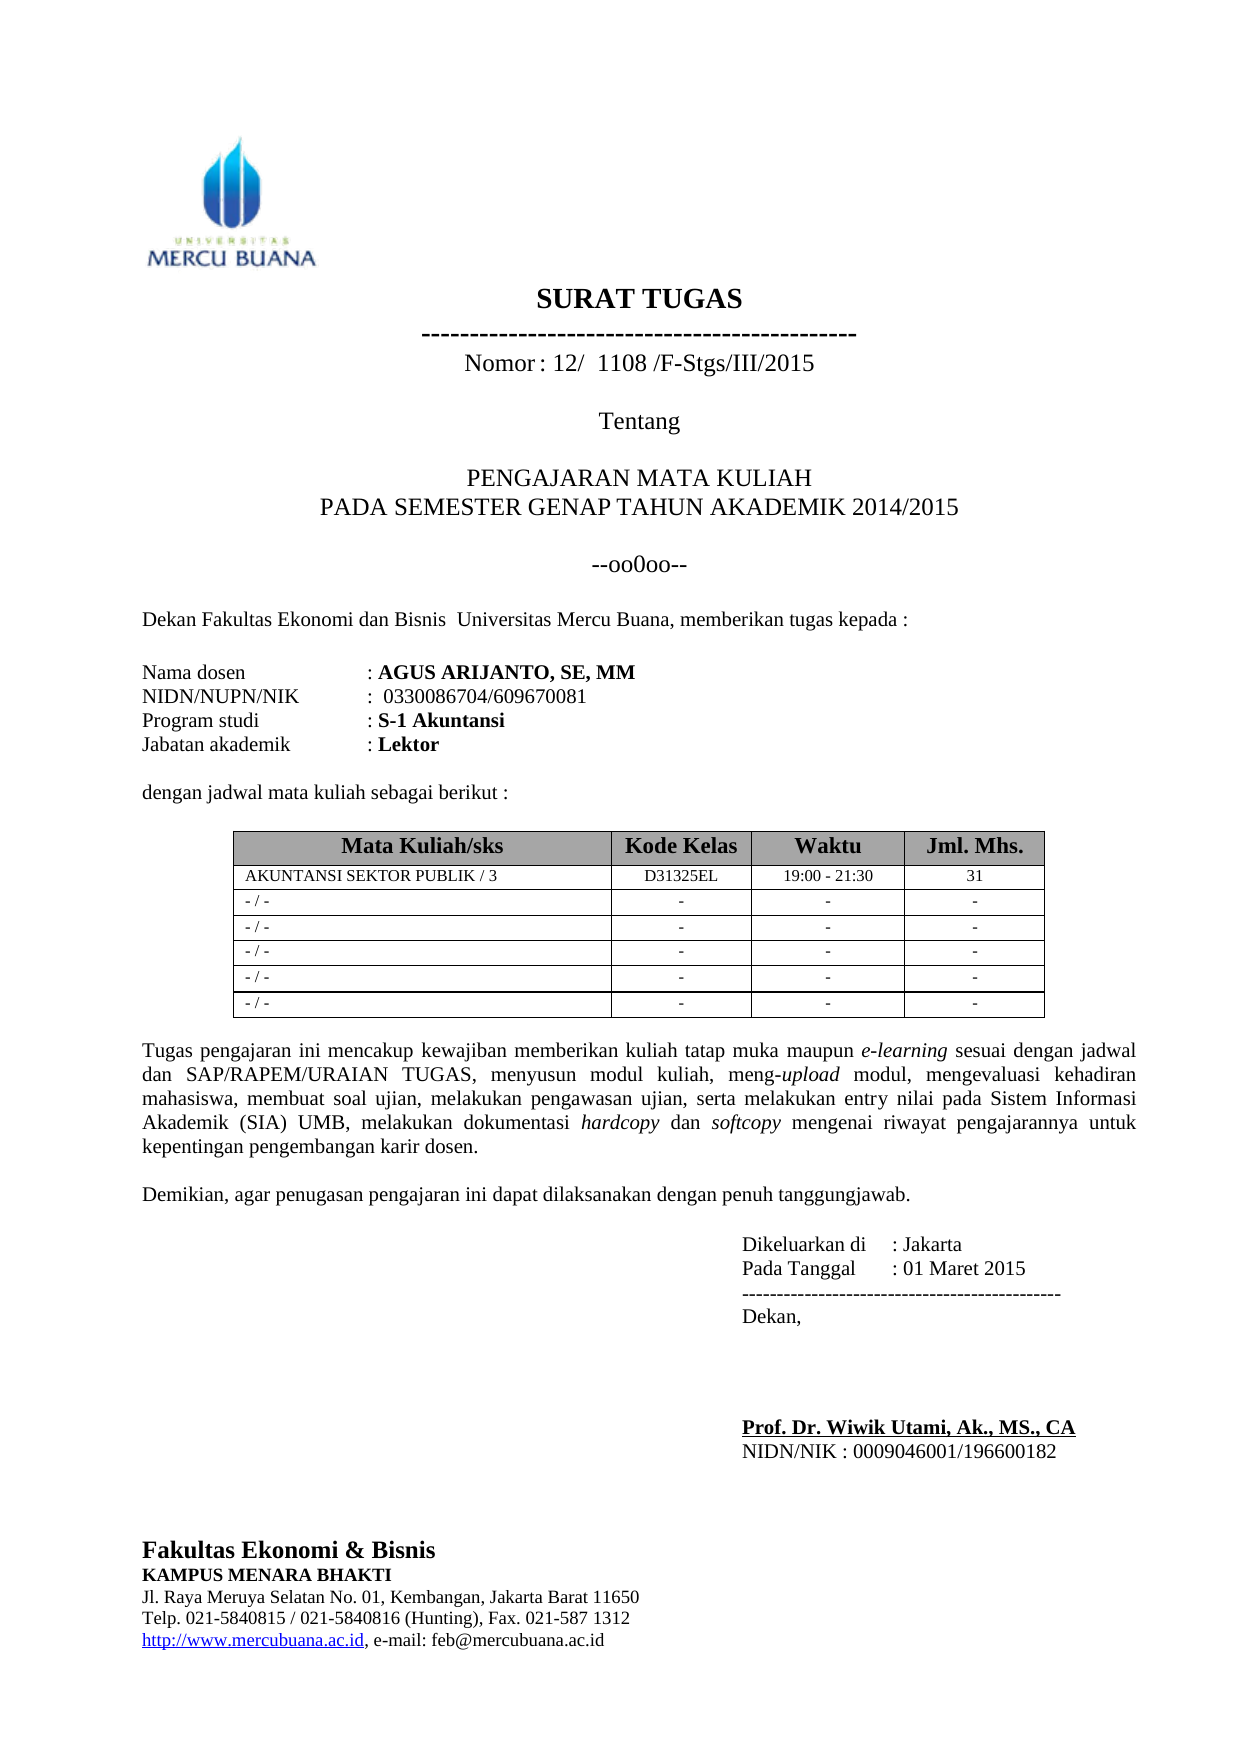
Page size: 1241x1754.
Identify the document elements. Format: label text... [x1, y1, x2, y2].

table_cell - [612, 916, 751, 939]
table_header Mata Kuliah/sks [234, 832, 611, 865]
text NIDN/NUPN/NIK : 0330086704/609670081 [142, 684, 1137, 708]
table_header Jml. Mhs. [905, 832, 1044, 865]
text Jabatan akademik : Lektor [142, 732, 1137, 756]
picture [141, 131, 325, 282]
text Tentang [142, 406, 1137, 434]
text NIDN/NIK : 0009046001/196600182 [667, 1439, 1137, 1463]
table_cell - [905, 993, 1044, 1017]
table_cell - [905, 916, 1044, 939]
text Dekan, [142, 1304, 1137, 1328]
table_cell - [752, 916, 904, 939]
text Nomor : 12/ 1108 /F-Stgs/III/2015 [142, 348, 1137, 377]
text Dikeluarkan di : Jakarta [142, 1232, 1137, 1256]
text Dekan Fakultas Ekonomi dan Bisnis Universitas Mercu Buana, memberikan tugas kepada : [142, 607, 1137, 631]
text SURAT TUGAS [142, 281, 1137, 315]
text --oo0oo-- [142, 549, 1137, 578]
text ---------------------------------------------- [142, 1280, 1137, 1304]
table_cell - / - [234, 916, 611, 939]
text Demikian, agar penugasan pengajaran ini dapat dilaksanakan dengan penuh tanggungjawab. [142, 1182, 1137, 1206]
table_cell D31325EL [612, 866, 751, 889]
table_cell - [612, 890, 751, 915]
text Nama dosen : AGUS ARIJANTO, SE, MM [142, 660, 1137, 684]
table_cell - [752, 966, 904, 991]
table_cell - / - [234, 941, 611, 965]
table_cell - [612, 966, 751, 991]
table_cell - / - [234, 966, 611, 991]
text Prof. Dr. Wiwik Utami, Ak., MS., CA [142, 1415, 1137, 1439]
table_cell 19:00 - 21:30 [752, 866, 904, 889]
text PENGAJARAN MATA KULIAH [142, 463, 1137, 492]
table_header Waktu [752, 832, 904, 865]
table_cell - [752, 993, 904, 1017]
table_cell - [612, 941, 751, 965]
table_cell - [905, 941, 1044, 965]
table_cell AKUNTANSI SEKTOR PUBLIK / 3 [234, 866, 611, 889]
text dengan jadwal mata kuliah sebagai berikut : [142, 780, 1137, 804]
table_cell - [905, 890, 1044, 915]
text Pada Tanggal : 01 Maret 2015 [142, 1256, 1137, 1280]
table_cell - / - [234, 993, 611, 1017]
table_cell 31 [905, 866, 1044, 889]
text Tugas pengajaran ini mencakup kewajiban memberikan kuliah tatap muka maupun e-learning sesuai dengan jadwal dan SAP/RAPEM/URAIAN TUGAS, menyusun modul kuliah, meng-upload modul, mengevaluasi kehadiran mahasiswa, membuat soal ujian, melakukan pengawasan ujian, serta melakukan entry nilai pada Sistem Informasi Akademik (SIA) UMB, melakukan dokumentasi hardcopy dan softcopy mengenai riwayat pengajarannya untuk kepentingan pengembangan karir dosen. [142, 1037, 1137, 1158]
text PADA SEMESTER GENAP TAHUN AKADEMIK 2014/2015 [142, 492, 1137, 521]
table_cell - [905, 966, 1044, 991]
text Program studi : S-1 Akuntansi [142, 708, 1137, 732]
table_cell - [612, 993, 751, 1017]
table_cell - / - [234, 890, 611, 915]
table_header Kode Kelas [612, 832, 751, 865]
table_cell - [752, 890, 904, 915]
text --------------------------------------------- [142, 315, 1137, 348]
table_cell - [752, 941, 904, 965]
